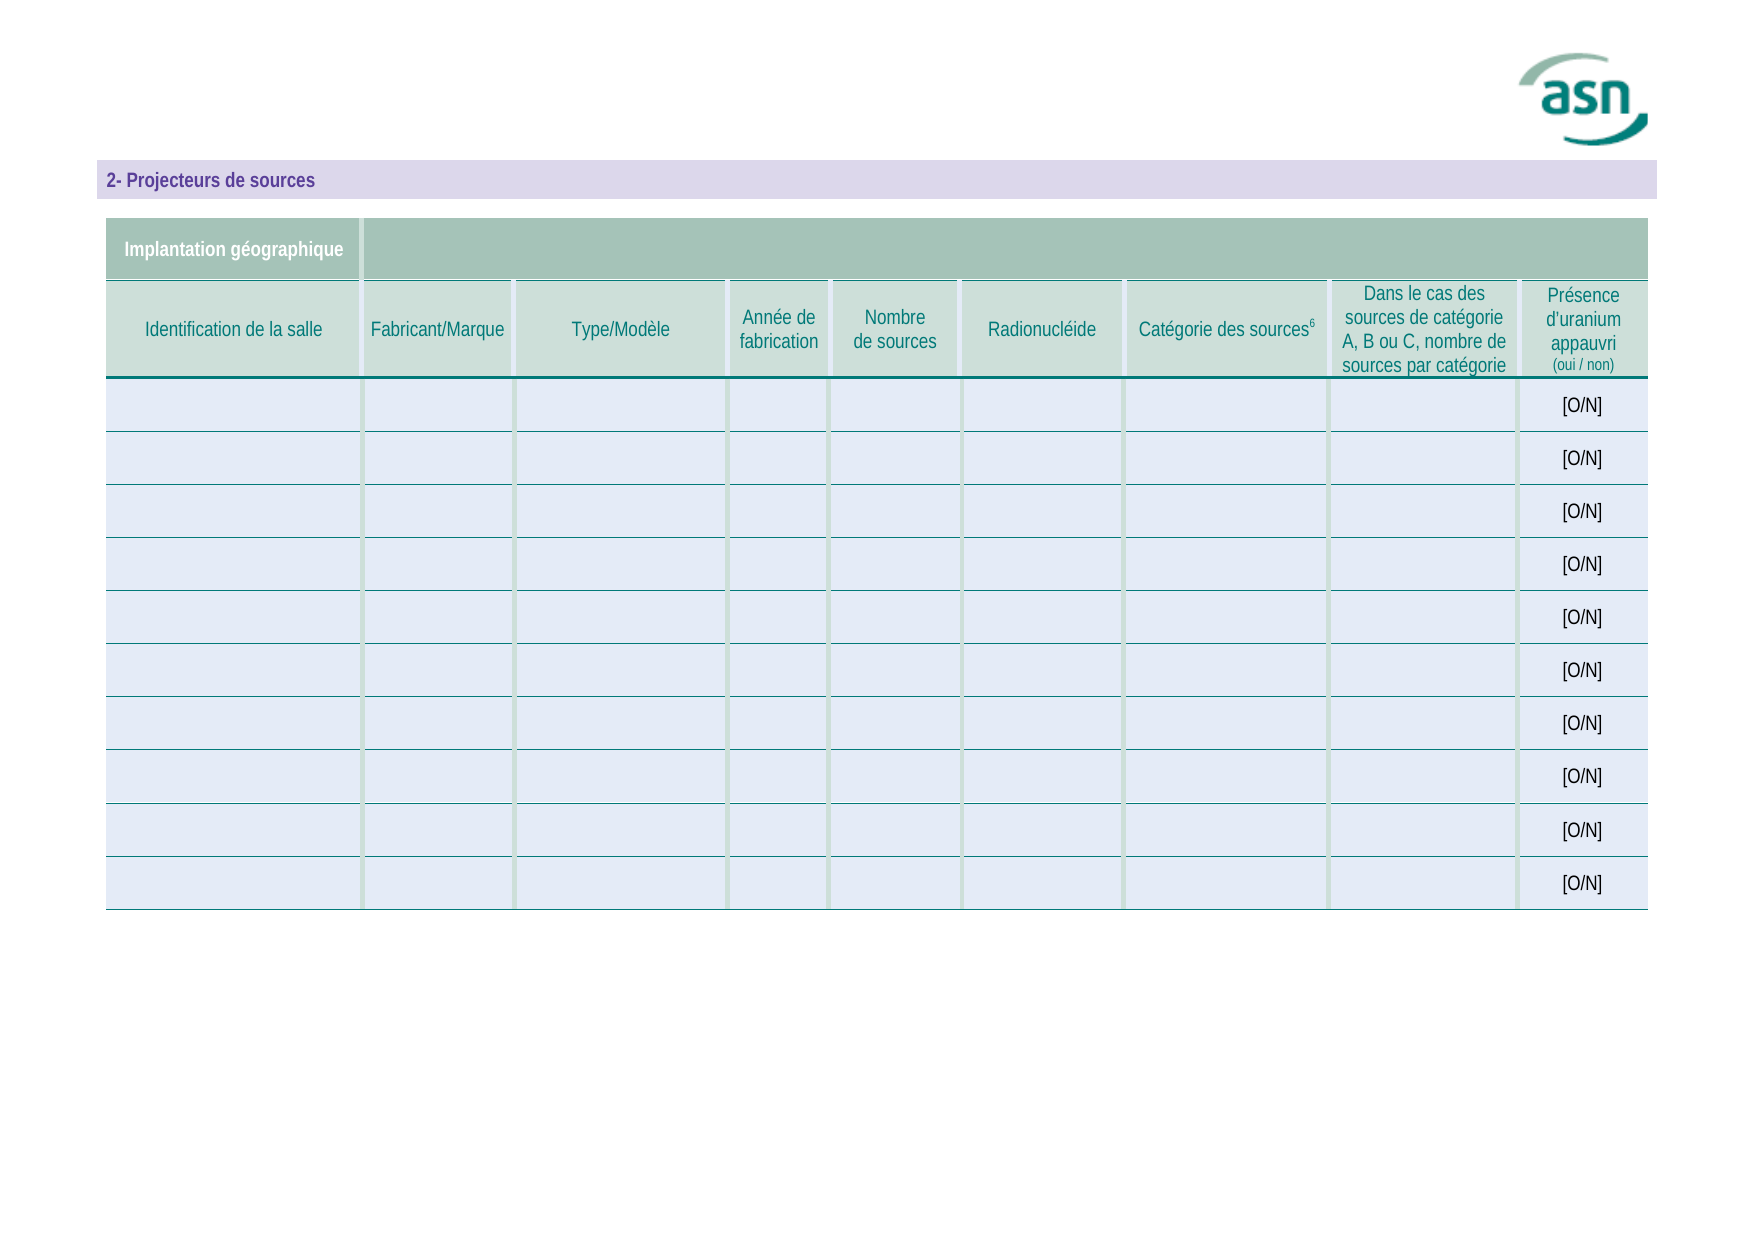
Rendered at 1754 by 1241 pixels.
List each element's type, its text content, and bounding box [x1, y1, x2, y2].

table_cell [964, 697, 1121, 749]
table_cell [1126, 697, 1326, 749]
table_cell [831, 432, 960, 484]
table_cell [1331, 644, 1515, 696]
table_cell [365, 432, 512, 484]
table_header [O/N] [1520, 379, 1648, 431]
table_cell [O/N] [1520, 485, 1648, 537]
table_cell [730, 804, 826, 856]
table_cell [O/N] [1520, 644, 1648, 696]
table_cell [106, 697, 360, 749]
table_cell [964, 750, 1121, 802]
table_cell [831, 750, 960, 802]
table_header [365, 379, 512, 431]
table_cell [964, 857, 1121, 909]
table_cell [106, 644, 360, 696]
table_cell [730, 857, 826, 909]
table_cell [O/N] [1520, 591, 1648, 643]
table_cell [964, 644, 1121, 696]
text 2- Projecteurs de sources [98, 161, 1656, 198]
table_cell [O/N] [1520, 432, 1648, 484]
table_cell [730, 485, 826, 537]
table_cell [106, 485, 360, 537]
table_cell [517, 750, 725, 802]
table_cell [517, 538, 725, 590]
table_cell [1331, 750, 1515, 802]
table_cell [1331, 857, 1515, 909]
table_cell [964, 485, 1121, 537]
table_cell [1126, 432, 1326, 484]
table_cell [730, 697, 826, 749]
table_cell Dans le cas des sources de catégorie A, B ou C, nombre de sources par catégorie [1332, 281, 1517, 376]
table_cell [106, 591, 360, 643]
table_header [730, 379, 826, 431]
table_cell [1331, 538, 1515, 590]
table_cell [831, 538, 960, 590]
table_cell Catégorie des sources6 [1127, 281, 1327, 376]
table_cell [106, 804, 360, 856]
table_cell [365, 485, 512, 537]
table_cell [831, 697, 960, 749]
table_cell [831, 591, 960, 643]
table_cell [517, 644, 725, 696]
table_cell [831, 485, 960, 537]
table_cell [831, 804, 960, 856]
table_cell [106, 857, 360, 909]
table_cell [517, 432, 725, 484]
table_cell [517, 485, 725, 537]
table_cell Présence d’uranium appauvri (oui / non) [1522, 281, 1648, 376]
table_cell Nombre de sources [833, 281, 957, 376]
table_cell [365, 804, 512, 856]
table_cell [1126, 804, 1326, 856]
table_cell [964, 538, 1121, 590]
table_cell [517, 591, 725, 643]
table_cell Type/Modèle [516, 281, 725, 376]
table_cell [365, 750, 512, 802]
table_header [1331, 379, 1515, 431]
table_cell Radionucléide [962, 281, 1122, 376]
table_cell [964, 804, 1121, 856]
table_header [964, 379, 1121, 431]
table_cell [1331, 804, 1515, 856]
table_cell [365, 697, 512, 749]
table_header [106, 379, 360, 431]
table_cell [1126, 644, 1326, 696]
table_cell Fabricant/Marque [364, 281, 511, 376]
table_cell [517, 804, 725, 856]
table_cell [1126, 538, 1326, 590]
table_cell [O/N] [1520, 538, 1648, 590]
table_cell [1126, 591, 1326, 643]
table_cell [O/N] [1520, 697, 1648, 749]
table_cell [365, 857, 512, 909]
table_cell [1331, 432, 1515, 484]
table_cell [106, 538, 360, 590]
table_cell [730, 538, 826, 590]
table_cell [964, 432, 1121, 484]
table_cell [831, 857, 960, 909]
table_header [517, 379, 725, 431]
table_cell [730, 432, 826, 484]
table_cell [730, 750, 826, 802]
table_cell [O/N] [1520, 804, 1648, 856]
table_cell [964, 591, 1121, 643]
table_cell [517, 857, 725, 909]
table_cell [517, 697, 725, 749]
table_cell [1126, 750, 1326, 802]
table_cell [106, 432, 360, 484]
table_cell [O/N] [1520, 750, 1648, 802]
table_cell Année de fabrication [730, 281, 828, 376]
table_cell [365, 644, 512, 696]
table_cell [365, 538, 512, 590]
table_header [1126, 379, 1326, 431]
table_cell [730, 591, 826, 643]
table_header Implantation géographique [106, 218, 359, 279]
table_cell [831, 644, 960, 696]
table_cell [1331, 485, 1515, 537]
table_cell [106, 750, 360, 802]
table_cell [365, 591, 512, 643]
table_cell [O/N] [1520, 857, 1648, 909]
table_cell [730, 644, 826, 696]
table_cell [1331, 591, 1515, 643]
table_header [831, 379, 960, 431]
table_cell [1331, 697, 1515, 749]
table_cell [1126, 857, 1326, 909]
table_cell Identification de la salle [106, 281, 359, 376]
table_cell [1126, 485, 1326, 537]
table_header [364, 218, 1648, 279]
